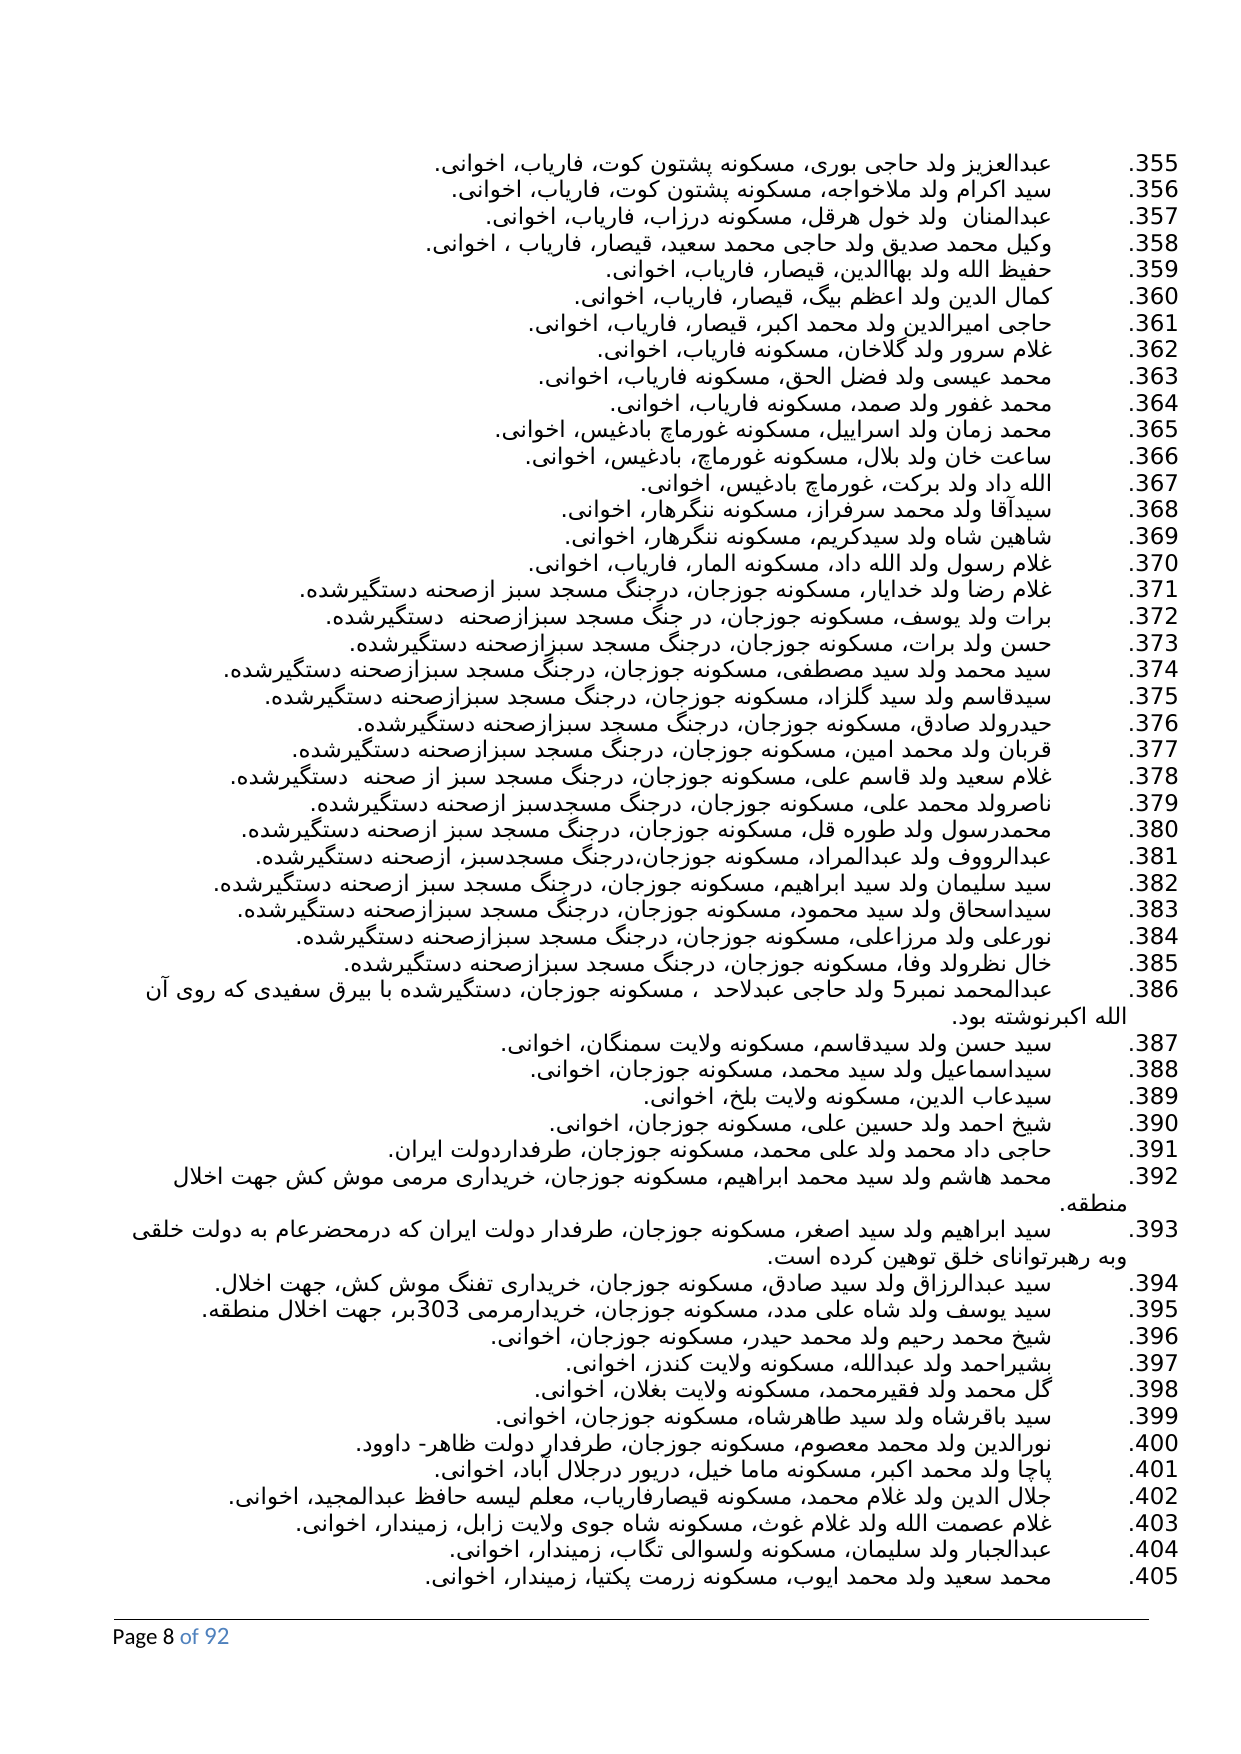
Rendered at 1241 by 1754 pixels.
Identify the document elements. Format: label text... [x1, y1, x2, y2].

list پاچا ولد محمد اکبر، مسکونه ماما خیل، دریور درجلال آباد، اخوانی. [112, 1457, 1128, 1483]
list سید محمد ولد سید مصطفی، مسکونه جوزجان، درجنگ مسجد سبزازصحنه دستگیرشده. [112, 657, 1128, 683]
list الله داد ولد برکت، غورماچ بادغیس، اخوانی. [112, 470, 1128, 497]
list حسن ولد برات، مسکونه جوزجان، درجنگ مسجد سبزازصحنه دستگیرشده. [112, 630, 1128, 657]
list محمد هاشم ولد سید محمد ابراهیم، مسکونه جوزجان، خریداری مرمی موش کش جهت اخلال منطقه. [112, 1163, 1128, 1217]
list محمد سعید ولد محمد ایوب، مسکونه زرمت پکتیا، زمیندار، اخوانی. [112, 1563, 1128, 1590]
list شاهین شاه ولد سیدکریم، مسکونه ننگرهار، اخوانی. [112, 523, 1128, 550]
list وکیل محمد صدیق ولد حاجی محمد سعید، قیصار، فاریاب ، اخوانی. [112, 230, 1128, 257]
list عبدالمنان ولد خول هرقل، مسکونه درزاب، فاریاب، اخوانی. [112, 203, 1128, 230]
list عبدالمحمد نمبر5 ولد حاجی عبدلاحد ، مسکونه جوزجان، دستگیرشده با بیرق سفیدی که روی آن الله اکبرنوشته بود. [112, 977, 1128, 1030]
list سیدقاسم ولد سید گلزاد، مسکونه جوزجان، درجنگ مسجد سبزازصحنه دستگیرشده. [112, 683, 1128, 710]
list قربان ولد محمد امین، مسکونه جوزجان، درجنگ مسجد سبزازصحنه دستگیرشده. [112, 737, 1128, 763]
list حاجی امیرالدین ولد محمد اکبر، قیصار، فاریاب، اخوانی. [112, 310, 1128, 337]
list ساعت خان ولد بلال، مسکونه غورماچ، بادغیس، اخوانی. [112, 443, 1128, 470]
list شیخ احمد ولد حسین علی، مسکونه جوزجان، اخوانی. [112, 1110, 1128, 1137]
list غلام رسول ولد الله داد، مسکونه المار، فاریاب، اخوانی. [112, 550, 1128, 577]
list سید ابراهیم ولد سید اصغر، مسکونه جوزجان، طرفدار دولت ایران که درمحضرعام به دولت خلقی وبه رهبرتوانای خلق توهین کرده است. [112, 1217, 1128, 1270]
list سیداسماعیل ولد سید محمد، مسکونه جوزجان، اخوانی. [112, 1057, 1128, 1083]
list سید اکرام ولد ملاخواجه، مسکونه پشتون کوت، فاریاب، اخوانی. [112, 177, 1128, 203]
list محمد زمان ولد اسراییل، مسکونه غورماچ بادغیس، اخوانی. [112, 417, 1128, 443]
list کمال الدین ولد اعظم بیگ، قیصار، فاریاب، اخوانی. [112, 283, 1128, 310]
list سید سلیمان ولد سید ابراهیم، مسکونه جوزجان، درجنگ مسجد سبز ازصحنه دستگیرشده. [112, 870, 1128, 897]
list سید باقرشاه ولد سید طاهرشاه، مسکونه جوزجان، اخوانی. [112, 1403, 1128, 1430]
list ناصرولد محمد علی، مسکونه جوزجان، درجنگ مسجدسبز ازصحنه دستگیرشده. [112, 790, 1128, 817]
list سید حسن ولد سیدقاسم، مسکونه ولایت سمنگان، اخوانی. [112, 1030, 1128, 1057]
list شیخ محمد رحیم ولد محمد حیدر، مسکونه جوزجان، اخوانی. [112, 1323, 1128, 1350]
list محمدرسول ولد طوره قل، مسکونه جوزجان، درجنگ مسجد سبز ازصحنه دستگیرشده. [112, 817, 1128, 843]
list محمد غفور ولد صمد، مسکونه فاریاب، اخوانی. [112, 390, 1128, 417]
list سید عبدالرزاق ولد سید صادق، مسکونه جوزجان، خریداری تفنگ موش کش، جهت اخلال. [112, 1270, 1128, 1297]
list غلام سرور ولد گلاخان، مسکونه فاریاب، اخوانی. [112, 337, 1128, 363]
list عبدالجبار ولد سلیمان، مسکونه ولسوالی تگاب، زمیندار، اخوانی. [112, 1537, 1128, 1563]
list برات ولد یوسف، مسکونه جوزجان، در جنگ مسجد سبزازصحنه دستگیرشده. [112, 603, 1128, 630]
list نورالدین ولد محمد معصوم، مسکونه جوزجان، طرفدار دولت ظاهر- داوود. [112, 1430, 1128, 1457]
list نورعلی ولد مرزاعلی، مسکونه جوزجان، درجنگ مسجد سبزازصحنه دستگیرشده. [112, 923, 1128, 950]
list گل محمد ولد فقیرمحمد، مسکونه ولایت بغلان، اخوانی. [112, 1377, 1128, 1403]
list عبدالرووف ولد عبدالمراد، مسکونه جوزجان،درجنگ مسجدسبز، ازصحنه دستگیرشده. [112, 843, 1128, 870]
list غلام سعید ولد قاسم علی، مسکونه جوزجان، درجنگ مسجد سبز از صحنه دستگیرشده. [112, 763, 1128, 790]
list غلام عصمت الله ولد غلام غوث، مسکونه شاه جوی ولایت زابل، زمیندار، اخوانی. [112, 1510, 1128, 1537]
list جلال الدین ولد غلام محمد، مسکونه قیصارفاریاب، معلم لیسه حافظ عبدالمجید، اخوانی. [112, 1483, 1128, 1510]
list محمد عیسی ولد فضل الحق، مسکونه فاریاب، اخوانی. [112, 363, 1128, 390]
list عبدالعزیز ولد حاجی بوری، مسکونه پشتون کوت، فاریاب، اخوانی. [112, 150, 1128, 177]
list غلام رضا ولد خدایار، مسکونه جوزجان، درجنگ مسجد سبز ازصحنه دستگیرشده. [112, 577, 1128, 603]
list سیدآقا ولد محمد سرفراز، مسکونه ننگرهار، اخوانی. [112, 497, 1128, 523]
list خال نظرولد وفا، مسکونه جوزجان، درجنگ مسجد سبزازصحنه دستگیرشده. [112, 950, 1128, 977]
list سیدعاب الدین، مسکونه ولایت بلخ، اخوانی. [112, 1083, 1128, 1110]
list حفیظ الله ولد بهاالدین، قیصار، فاریاب، اخوانی. [112, 257, 1128, 283]
list بشیراحمد ولد عبدالله، مسکونه ولایت کندز، اخوانی. [112, 1350, 1128, 1377]
list سیداسحاق ولد سید محمود، مسکونه جوزجان، درجنگ مسجد سبزازصحنه دستگیرشده. [112, 897, 1128, 923]
list حاجی داد محمد ولد علی محمد، مسکونه جوزجان، طرفداردولت ایران. [112, 1137, 1128, 1163]
list حیدرولد صادق، مسکونه جوزجان، درجنگ مسجد سبزازصحنه دستگیرشده. [112, 710, 1128, 737]
list سید یوسف ولد شاه علی مدد، مسکونه جوزجان، خریدارمرمی 303بر، جهت اخلال منطقه. [112, 1297, 1128, 1323]
